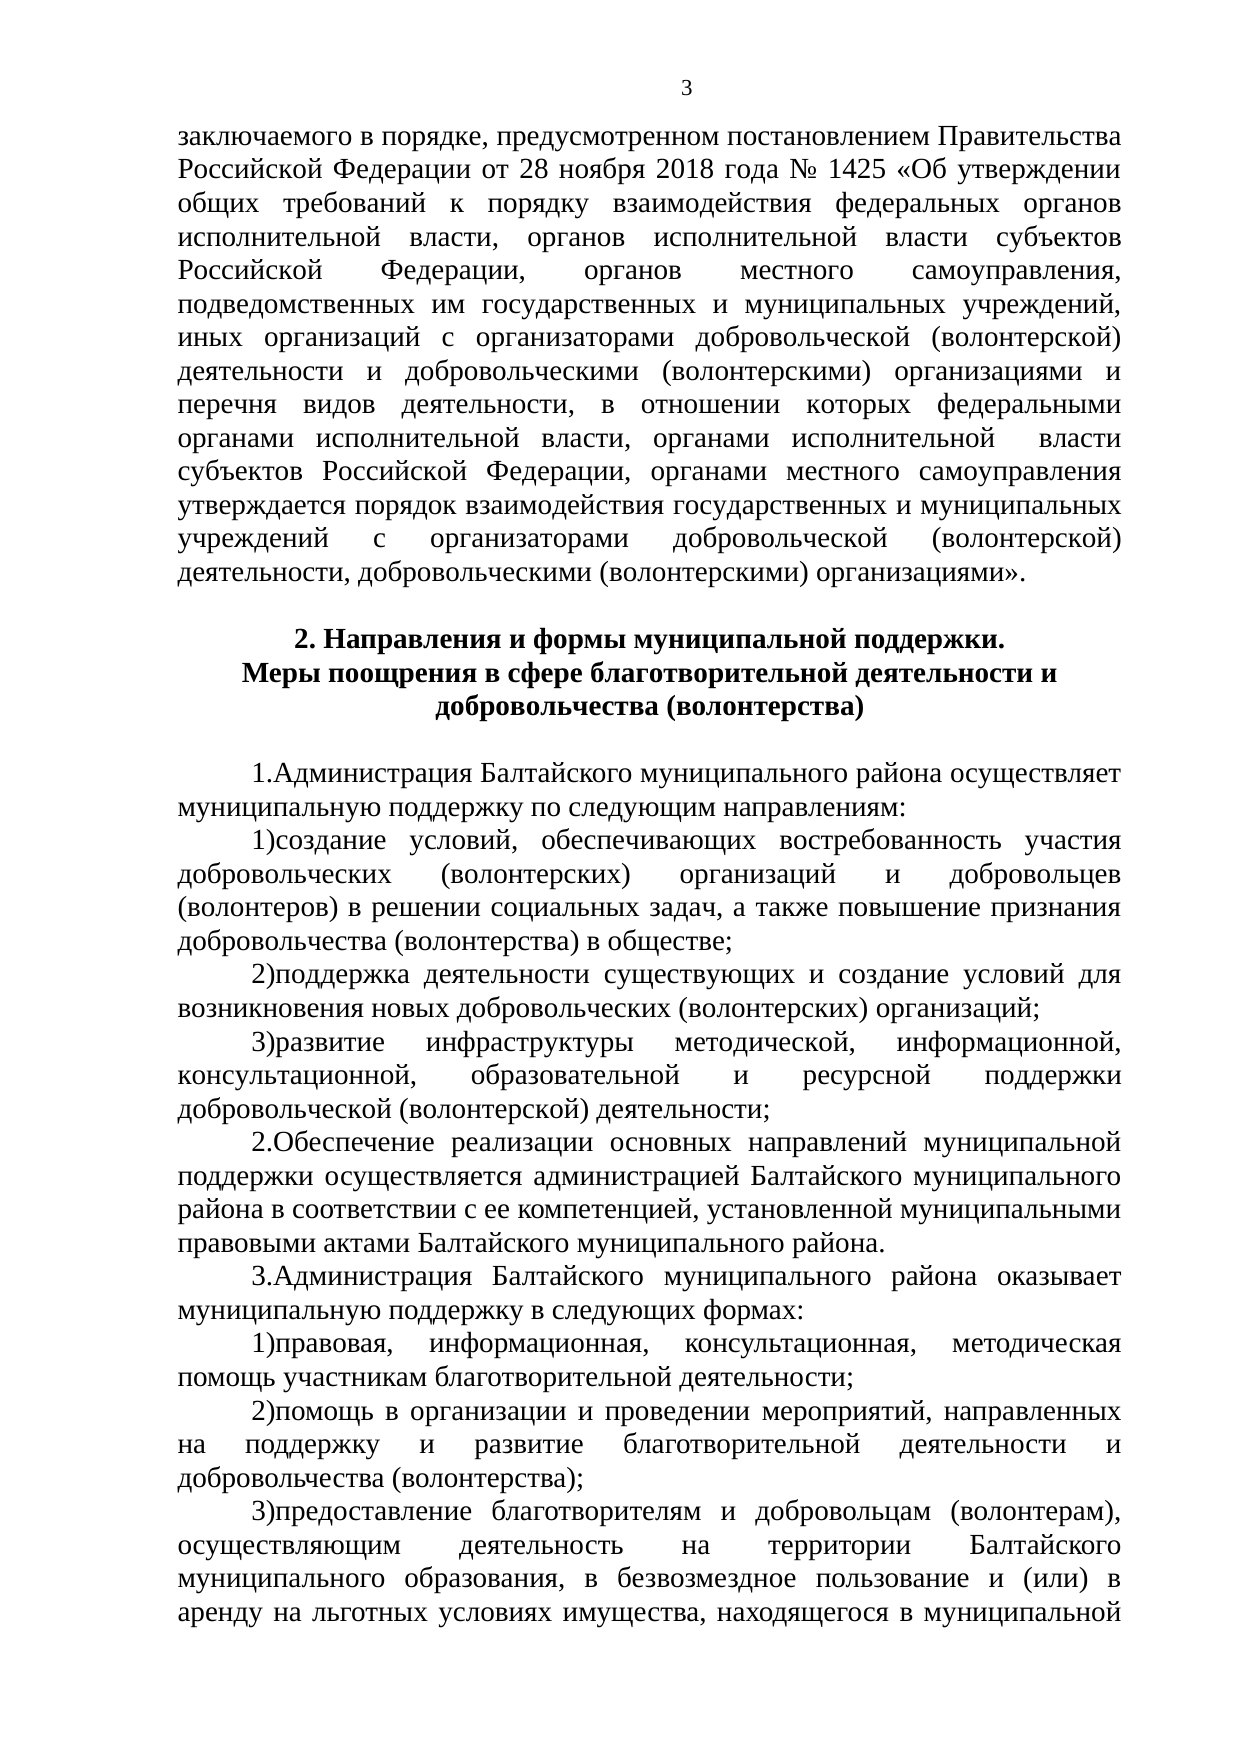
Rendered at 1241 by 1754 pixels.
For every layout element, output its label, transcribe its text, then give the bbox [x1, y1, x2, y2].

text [177, 118, 1122, 588]
text 2. Направления и формы муниципальной поддержки. [177, 621, 1122, 655]
text 1)создание условий, обеспечивающих востребованность участия добровольческих (волонтерских) организаций и добровольцев (волонтеров) в решении социальных задач, а также повышение признания добровольчества (волонтерства) в обществе; [177, 822, 1122, 957]
text 3)развитие инфраструктуры методической, информационной, консультационной, образовательной и ресурсной поддержки добровольческой (волонтерской) деятельности; [177, 1024, 1122, 1124]
text 3.Администрация Балтайского муниципального района оказывает муниципальную поддержку в следующих формах: [177, 1258, 1122, 1326]
text 1.Администрация Балтайского муниципального района осуществляет муниципальную поддержку по следующим направлениям: [177, 755, 1122, 822]
text Меры поощрения в сфере благотворительной деятельности и добровольчества (волонтерства) [177, 655, 1122, 722]
text 2.Обеспечение реализации основных направлений муниципальной поддержки осуществляется администрацией Балтайского муниципального района в соответствии с ее компетенцией, установленной муниципальными правовыми актами Балтайского муниципального района. [177, 1124, 1122, 1258]
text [177, 1493, 1122, 1627]
text 1)правовая, информационная, консультационная, методическая помощь участникам благотворительной деятельности; [177, 1326, 1122, 1393]
text 2)поддержка деятельности существующих и создание условий для возникновения новых добровольческих (волонтерских) организаций; [177, 957, 1122, 1024]
text 2)помощь в организации и проведении мероприятий, направленных на поддержку и развитие благотворительной деятельности и добровольчества (волонтерства); [177, 1393, 1122, 1493]
